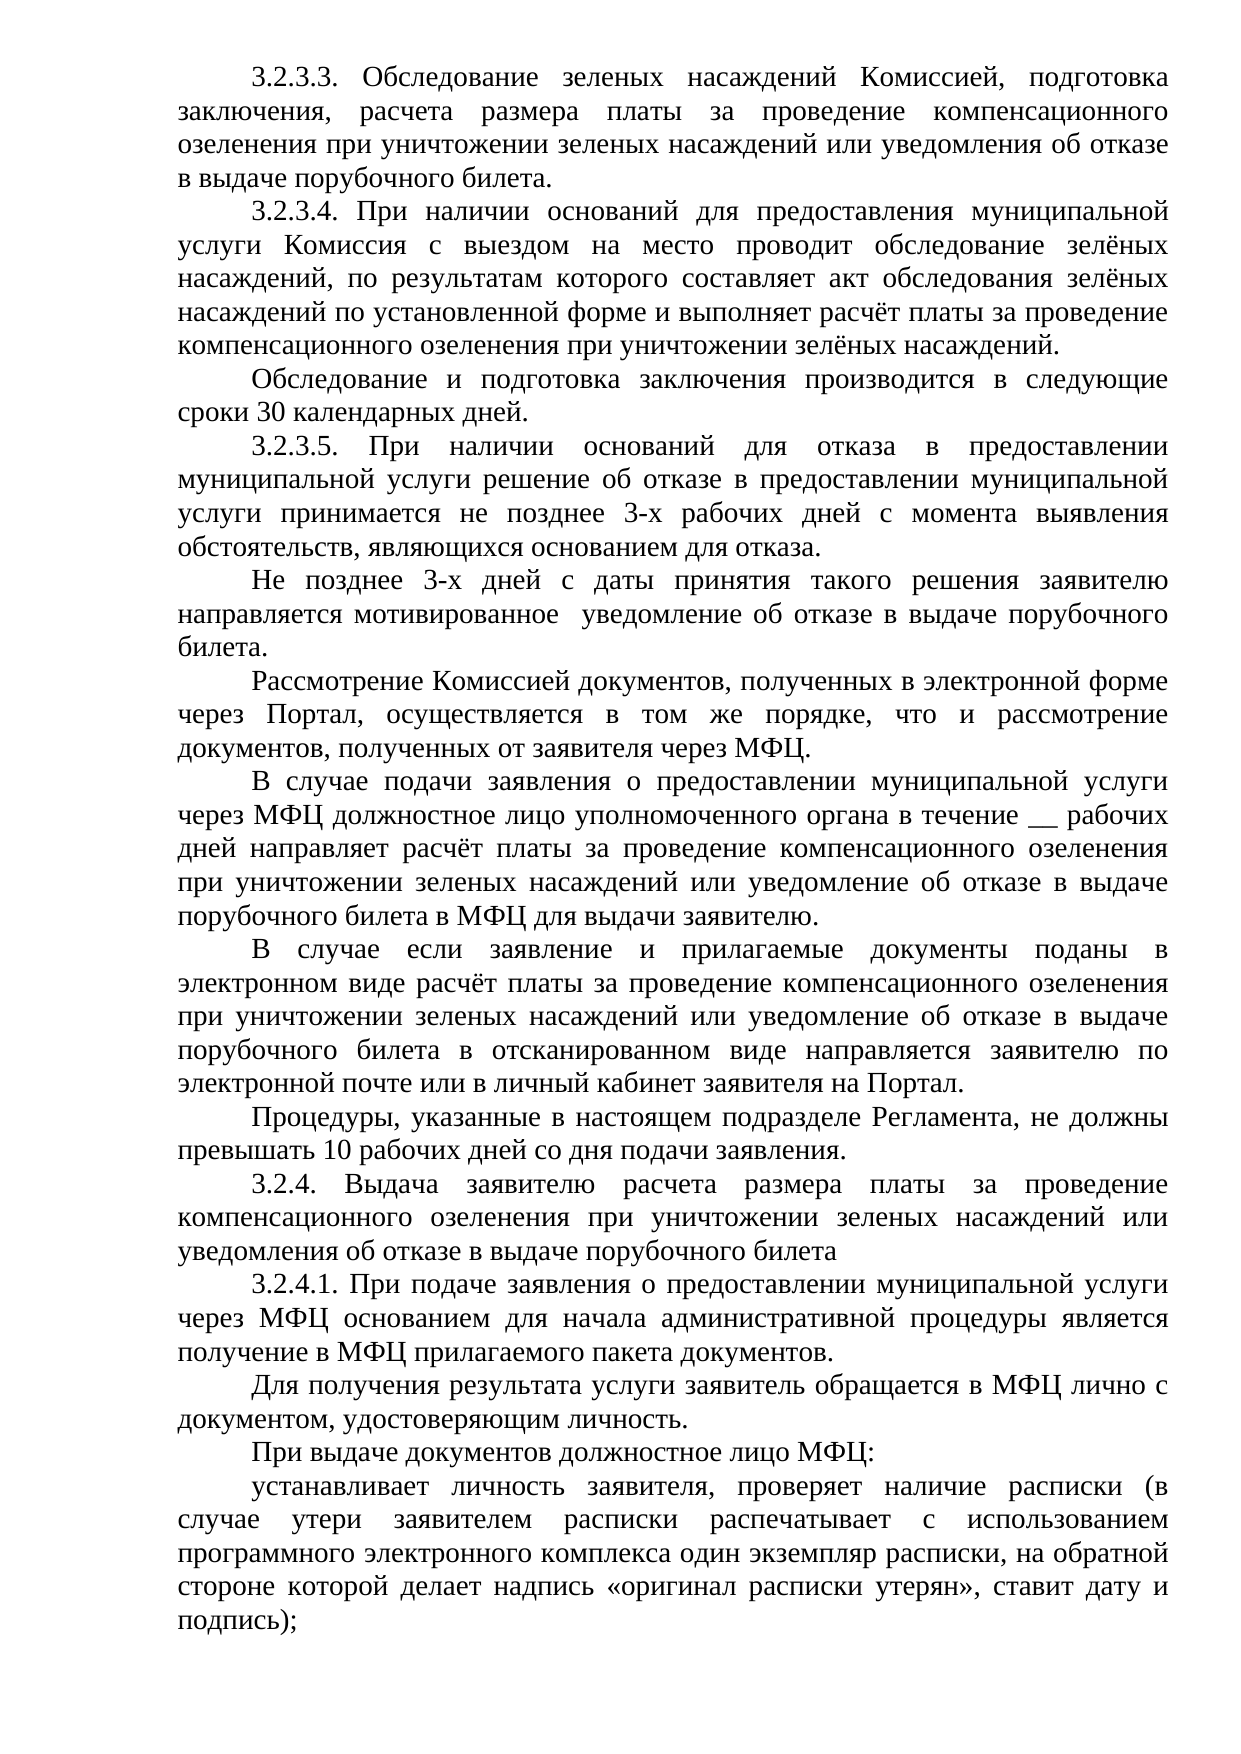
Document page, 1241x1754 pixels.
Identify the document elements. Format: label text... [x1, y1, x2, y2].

text Не позднее 3-х дней с даты принятия такого решения заявителю направляется мотивированное уведомление об отказе в выдаче порубочного билета. [177, 562, 1169, 663]
text При выдаче документов должностное лицо МФЦ: [177, 1434, 1169, 1468]
text В случае если заявление и прилагаемые документы поданы в электронном виде расчёт платы за проведение компенсационного озеленения при уничтожении зеленых насаждений или уведомление об отказе в выдаче порубочного билета в отсканированном виде направляется заявителю по электронной почте или в личный кабинет заявителя на Портал. [177, 931, 1169, 1099]
text Процедуры, указанные в настоящем подразделе Регламента, не должны превышать 10 рабочих дней со дня подачи заявления. [177, 1099, 1169, 1166]
text 3.2.4. Выдача заявителю расчета размера платы за проведение компенсационного озеленения при уничтожении зеленых насаждений или уведомления об отказе в выдаче порубочного билета [177, 1166, 1169, 1267]
text устанавливает личность заявителя, проверяет наличие расписки (в случае утери заявителем расписки распечатывает с использованием программного электронного комплекса один экземпляр расписки, на обратной стороне которой делает надпись «оригинал расписки утерян», ставит дату и подпись); [177, 1468, 1169, 1636]
text 3.2.3.3. Обследование зеленых насаждений Комиссией, подготовка заключения, расчета размера платы за проведение компенсационного озеленения при уничтожении зеленых насаждений или уведомления об отказе в выдаче порубочного билета. [177, 59, 1169, 193]
text Для получения результата услуги заявитель обращается в МФЦ лично с документом, удостоверяющим личность. [177, 1367, 1169, 1434]
text 3.2.4.1. При подаче заявления о предоставлении муниципальной услуги через МФЦ основанием для начала административной процедуры является получение в МФЦ прилагаемого пакета документов. [177, 1267, 1169, 1367]
text Рассмотрение Комиссией документов, полученных в электронной форме через Портал, осуществляется в том же порядке, что и рассмотрение документов, полученных от заявителя через МФЦ. [177, 663, 1169, 763]
text 3.2.3.4. При наличии оснований для предоставления муниципальной услуги Комиссия с выездом на место проводит обследование зелёных насаждений, по результатам которого составляет акт обследования зелёных насаждений по установленной форме и выполняет расчёт платы за проведение компенсационного озеленения при уничтожении зелёных насаждений. [177, 193, 1169, 361]
text В случае подачи заявления о предоставлении муниципальной услуги через МФЦ должностное лицо уполномоченного органа в течение __ рабочих дней направляет расчёт платы за проведение компенсационного озеленения при уничтожении зеленых насаждений или уведомление об отказе в выдаче порубочного билета в МФЦ для выдачи заявителю. [177, 763, 1169, 931]
text 3.2.3.5. При наличии оснований для отказа в предоставлении муниципальной услуги решение об отказе в предоставлении муниципальной услуги принимается не позднее 3-х рабочих дней с момента выявления обстоятельств, являющихся основанием для отказа. [177, 428, 1169, 562]
text Обследование и подготовка заключения производится в следующие сроки 30 календарных дней. [177, 361, 1169, 428]
